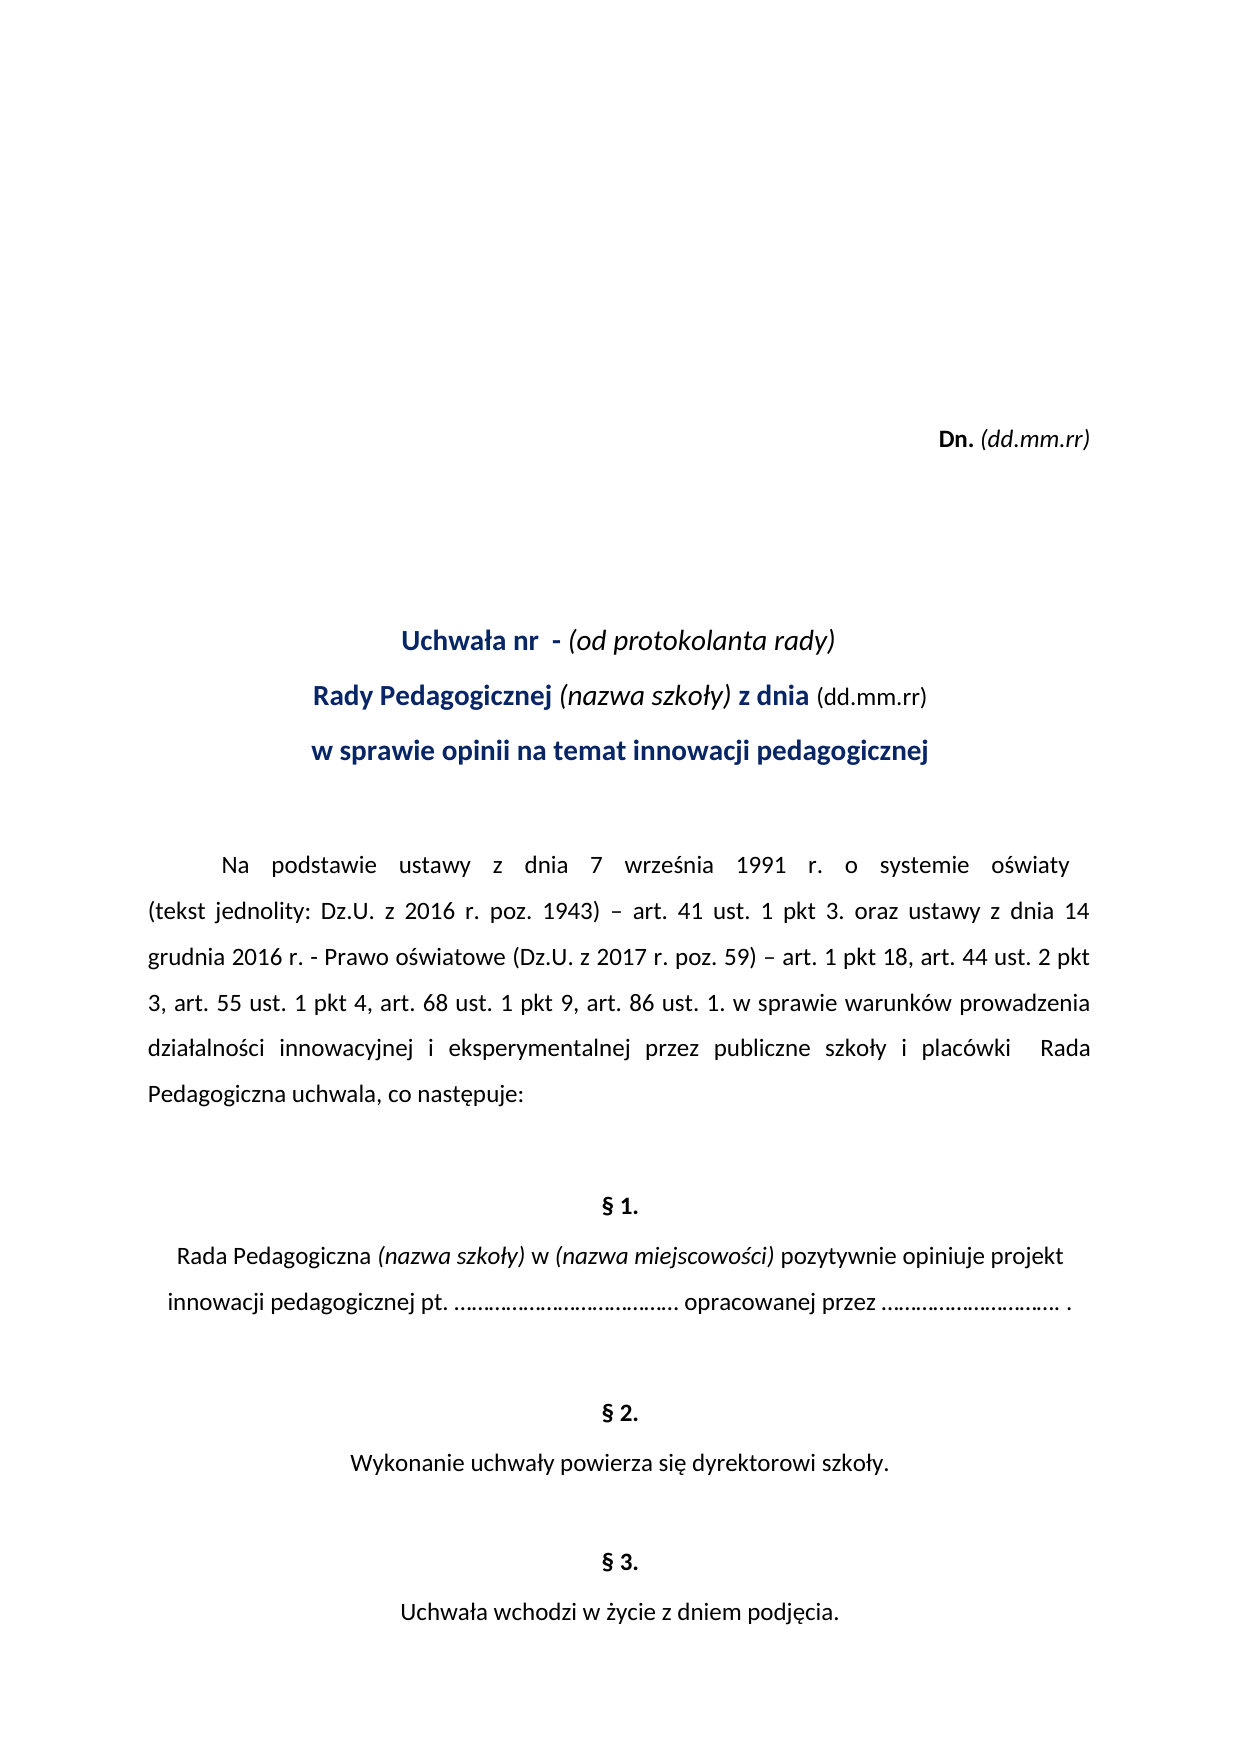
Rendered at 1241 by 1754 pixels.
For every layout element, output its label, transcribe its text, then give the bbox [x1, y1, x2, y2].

text § 3. [148, 1546, 1093, 1577]
text Rady Pedagogicznej (nazwa szkoły) z dnia (dd.mm.rr) [148, 677, 1093, 713]
text Na podstawie ustawy z dnia 7 września 1991 r. o systemie oświaty (tekst jednolity: Dz.U. z 2016 r. poz. 1943) – art. 41 ust. 1 pkt 3. oraz ustawy z dnia 14 grudnia 2016 r. - Prawo oświatowe (Dz.U. z 2017 r. poz. 59) – art. 1 pkt 18, art. 44 ust. 2 pkt 3, art. 55 ust. 1 pkt 4, art. 68 ust. 1 pkt 9, art. 86 ust. 1. w sprawie warunków prowadzenia działalności innowacyjnej i eksperymentalnej przez publiczne szkoły i placówki Rada Pedagogiczna uchwala, co następuje: [148, 850, 1093, 1109]
text Rada Pedagogiczna (nazwa szkoły) w (nazwa miejscowości) pozytywnie opiniuje projekt innowacji pedagogicznej pt. ………………………………… opracowanej przez …………………………. . [148, 1240, 1093, 1316]
text Uchwała wchodzi w życie z dniem podjęcia. [148, 1596, 1093, 1626]
text § 1. [148, 1190, 1093, 1221]
text w sprawie opinii na temat innowacji pedagogicznej [148, 732, 1093, 768]
text Dn. (dd.mm.rr) [148, 424, 1093, 454]
text Uchwała nr - (od protokolanta rady) [148, 622, 1093, 658]
text § 2. [148, 1398, 1093, 1428]
text Wykonanie uchwały powierza się dyrektorowi szkoły. [148, 1447, 1093, 1478]
